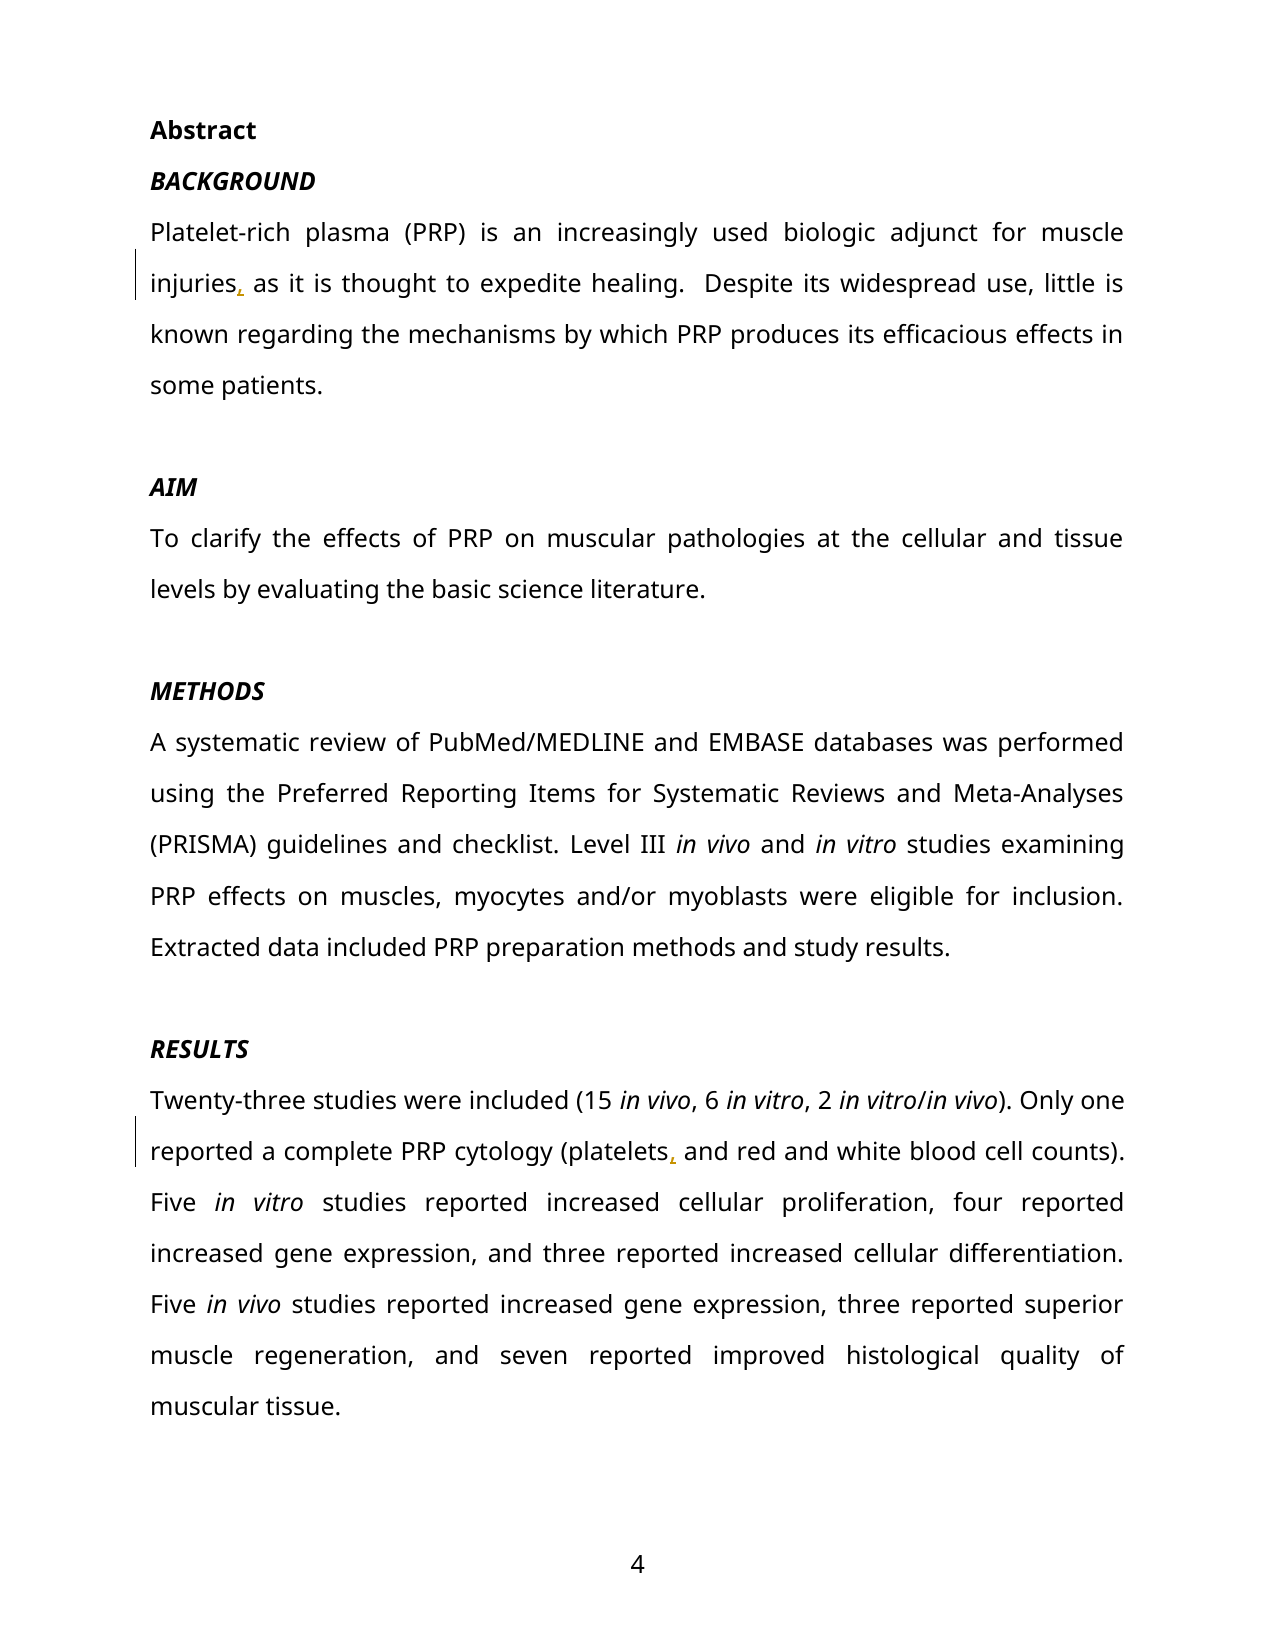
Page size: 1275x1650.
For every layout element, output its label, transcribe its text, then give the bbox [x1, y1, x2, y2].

text Abstract [150, 112, 1125, 147]
text A systematic review of PubMed/MEDLINE and EMBASE databases was performed using the Preferred Reporting Items for Systematic Reviews and Meta-Analyses (PRISMA) guidelines and checklist. Level III in vivo and in vitro studies examining PRP effects on muscles, myocytes and/or myoblasts were eligible for inclusion. Extracted data included PRP preparation methods and study results. [150, 725, 1125, 963]
text RESULTS [150, 1031, 1125, 1065]
text Platelet-rich plasma (PRP) is an increasingly used biologic adjunct for muscle injuries as it is thought to expedite healing. Despite its widespread use, little is known regarding the mechanisms by which PRP produces its efficacious effects in some patients. [150, 214, 1125, 402]
text To clarify the effects of PRP on muscular pathologies at the cellular and tissue levels by evaluating the basic science literature. [150, 521, 1125, 606]
text BACKGROUND [150, 163, 1125, 198]
text Twenty-three studies were included (15 in vivo, 6 in vitro, 2 in vitro/in vivo). Only one reported a complete PRP cytology (platelets and red and white blood cell counts). Five in vitro studies reported increased cellular proliferation, four reported increased gene expression, and three reported increased cellular differentiation. Five in vivo studies reported increased gene expression, three reported superior muscle regeneration, and seven reported improved histological quality of muscular tissue. [150, 1082, 1125, 1423]
text AIM [150, 470, 1125, 504]
text METHODS [150, 674, 1125, 708]
